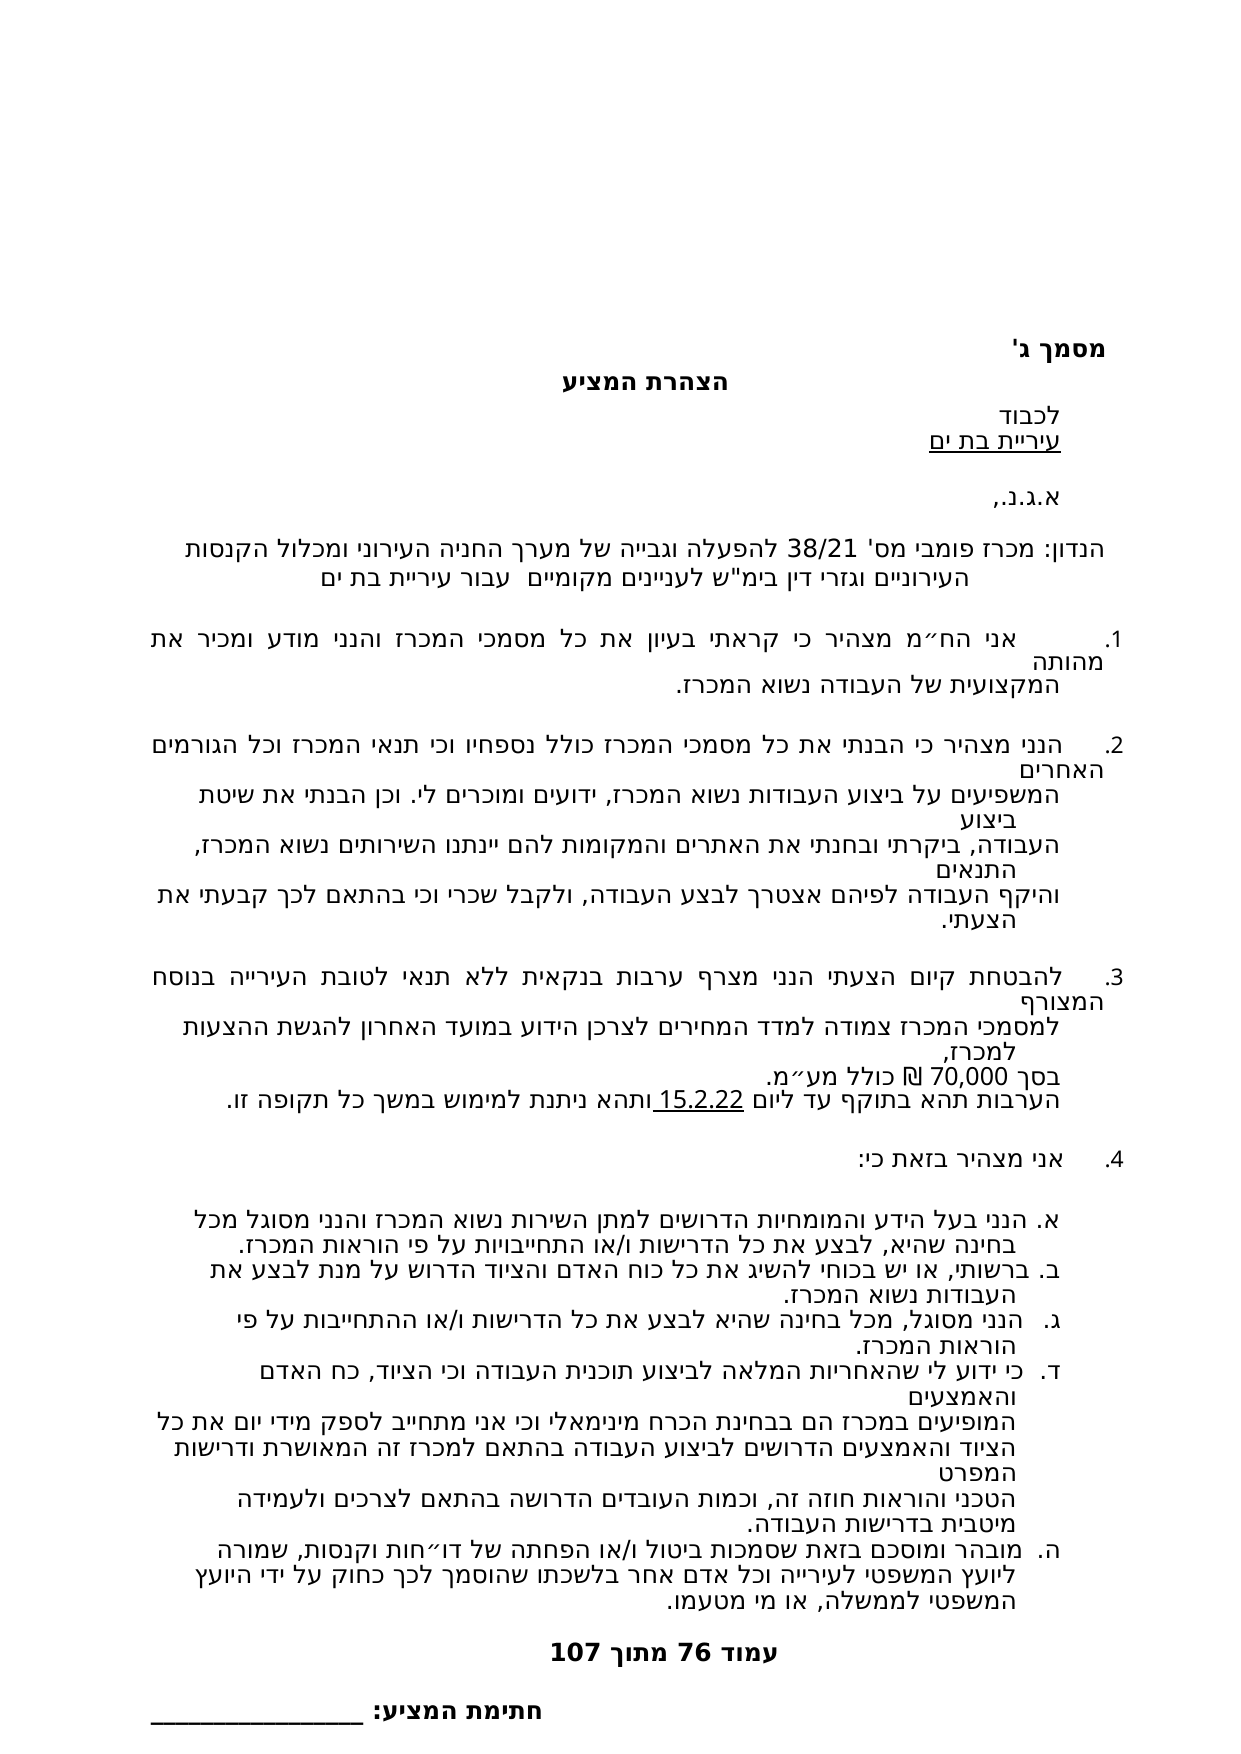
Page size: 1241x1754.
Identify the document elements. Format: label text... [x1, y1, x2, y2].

text לכבוד [151, 398, 1061, 431]
text עיריית בת ים [151, 431, 1061, 454]
list הנני מצהיר כי הבנתי את כל מסמכי המכרז כולל נספחיו וכי תנאי המכרז וכל הגורמים האחרים [151, 734, 1104, 784]
subtitle הצהרת המציע [184, 364, 1106, 398]
text למסמכי המכרז צמודה למדד המחירים לצרכן הידוע במועד האחרון להגשת ההצעות למכרז, [151, 1015, 1061, 1065]
text ג. הנני מסוגל, מכל בחינה שהיא לבצע את כל הדרישות ו/או ההתחייבות על פי הוראות המכרז. [184, 1308, 1061, 1359]
text א. הנני בעל הידע והמומחיות הדרושים למתן השירות נשוא המכרז והנני מסוגל מכל בחינה שהיא, לבצע את כל הדרישות ו/או התחייבויות על פי הוראות המכרז. [184, 1208, 1061, 1258]
text המקצועית של העבודה נשוא המכרז. [151, 675, 1061, 698]
subtitle הנדון: מכרז פומבי מס' 38/21 להפעלה וגבייה של מערך החניה העירוני ומכלול הקנסות העירוניים וגזרי דין בימ"ש לעניינים מקומיים עבור עיריית בת ים [184, 535, 1106, 593]
subtitle מסמך ג' [186, 331, 1106, 364]
text הטכני והוראות חוזה זה, וכמות העובדים הדרושה בהתאם לצרכים ולעמידה מיטבית בדרישות העבודה. [184, 1487, 1017, 1538]
text המשפיעים על ביצוע העבודות נשוא המכרז, ידועים ומוכרים לי. וכן הבנתי את שיטת ביצוע [151, 784, 1061, 834]
text הערבות תהא בתוקף עד ליום 15.2.22 ותהא ניתנת למימוש במשך כל תקופה זו. [151, 1090, 1061, 1113]
text ה. מובהר ומוסכם בזאת שסמכות ביטול ו/או הפחתה של דו״חות וקנסות, שמורה ליועץ המשפטי לעירייה וכל אדם אחר בלשכתו שהוסמך לכך כחוק על ידי היועץ המשפטי לממשלה, או מי מטעמו. [184, 1538, 1061, 1614]
list להבטחת קיום הצעתי הנני מצרף ערבות בנקאית ללא תנאי לטובת העירייה בנוסח המצורף [151, 965, 1104, 1015]
text בסך 70,000 ₪ כולל מע״מ. [151, 1065, 1061, 1090]
text המופיעים במכרז הם בבחינת הכרח מינימאלי וכי אני מתחייב לספק מידי יום את כל [151, 1410, 1017, 1436]
text ב. ברשותי, או יש בכוחי להשיג את כל כוח האדם והציוד הדרוש על מנת לבצע את העבודות נשוא המכרז. [184, 1258, 1061, 1308]
text והיקף העבודה לפיהם אצטרך לבצע העבודה, ולקבל שכרי וכי בהתאם לכך קבעתי את הצעתי. [151, 884, 1061, 934]
text ד. כי ידוע לי שהאחריות המלאה לביצוע תוכנית העבודה וכי הציוד, כח האדם והאמצעים [151, 1359, 1061, 1410]
text הציוד והאמצעים הדרושים לביצוע העבודה בהתאם למכרז זה המאושרת ודרישות המפרט [151, 1436, 1017, 1487]
list אני מצהיר בזאת כי: [151, 1149, 1104, 1172]
text העבודה, ביקרתי ובחנתי את האתרים והמקומות להם יינתנו השירותים נשוא המכרז, התנאים [151, 834, 1061, 884]
text א.ג.נ., [151, 487, 1061, 510]
list אני הח״מ מצהיר כי קראתי בעיון את כל מסמכי המכרז והנני מודע ומכיר את מהותה [151, 629, 1104, 675]
